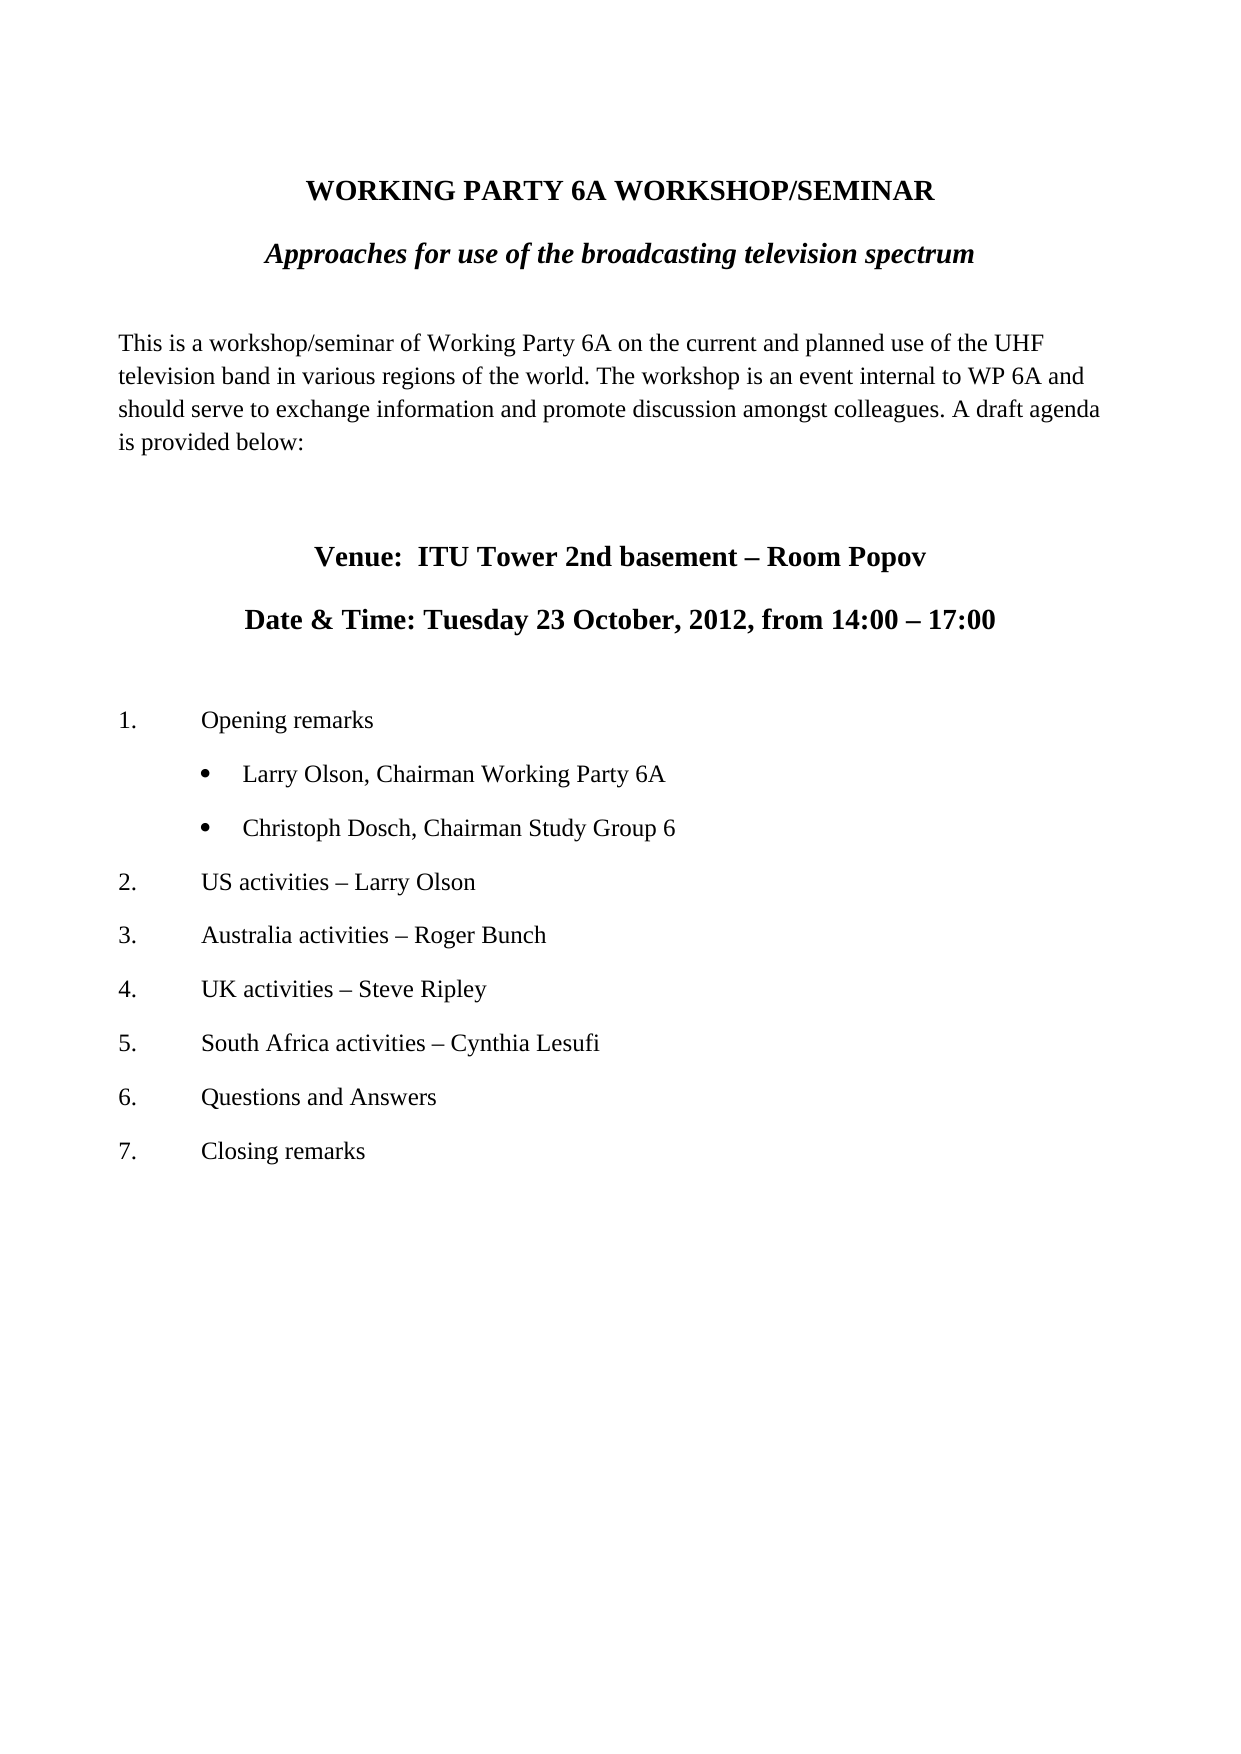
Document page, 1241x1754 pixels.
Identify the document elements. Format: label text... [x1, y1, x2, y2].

title Venue: ITU Tower 2nd basement – Room Popov [118, 539, 1122, 572]
text 2. US activities – Larry Olson [118, 867, 1122, 896]
title Approaches for use of the broadcasting television spectrum [118, 236, 1122, 270]
text 4. UK activities – Steve Ripley [118, 974, 1122, 1003]
text 7. Closing remarks [118, 1136, 1122, 1165]
text This is a workshop/seminar of Working Party 6A on the current and planned use of the UHF television band in various regions of the world. The workshop is an event internal to WP 6A and should serve to exchange information and promote discussion amongst colleagues. A draft agenda is provided below: [118, 328, 1122, 456]
title Working Party 6A Workshop/Seminar [118, 173, 1122, 206]
text Christoph Dosch, Chairman Study Group 6 [201, 813, 1122, 842]
text Larry Olson, Chairman Working Party 6A [201, 759, 1122, 788]
text 5. South Africa activities – Cynthia Lesufi [118, 1028, 1122, 1057]
text 1. Opening remarks [118, 705, 1122, 734]
text 6. Questions and Answers [118, 1082, 1122, 1111]
text 3. Australia activities – Roger Bunch [118, 921, 1122, 949]
title Date & Time: Tuesday 23 October, 2012, from 14:00 – 17:00 [118, 602, 1122, 636]
